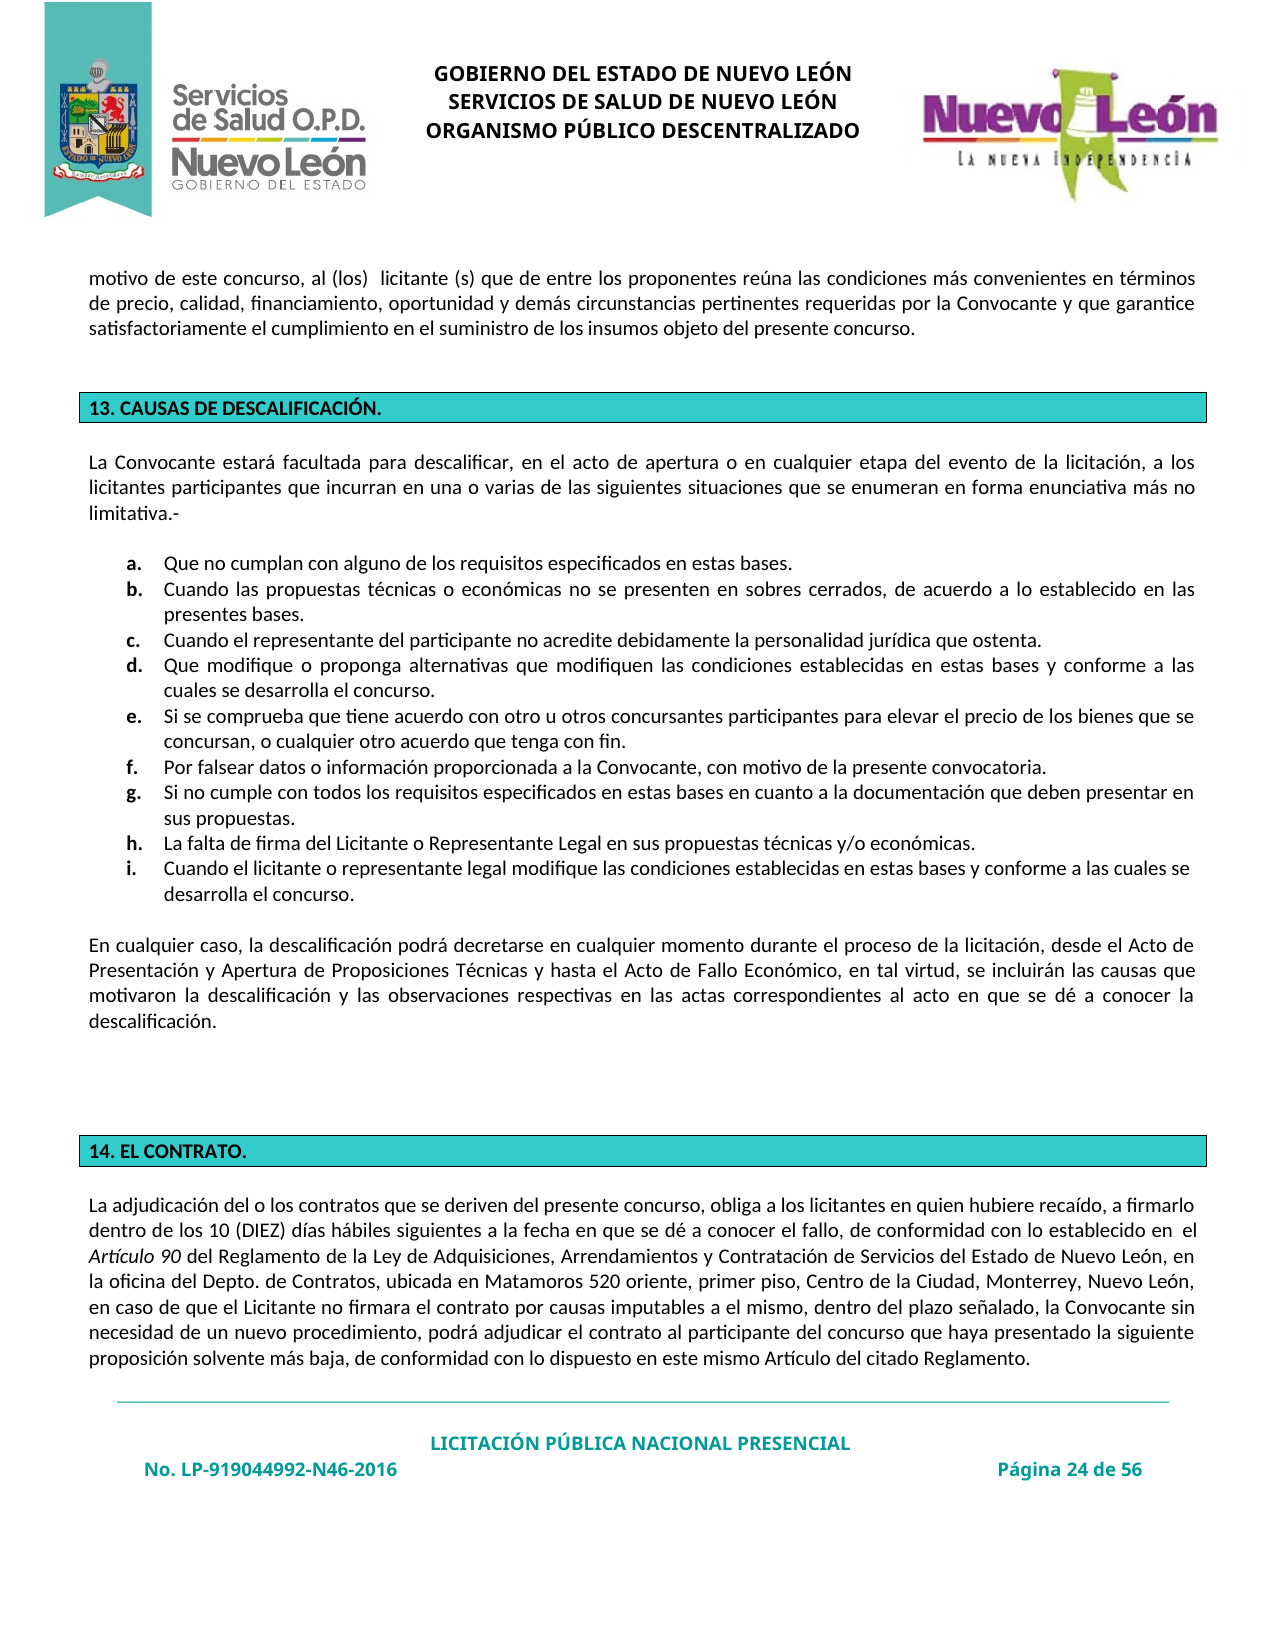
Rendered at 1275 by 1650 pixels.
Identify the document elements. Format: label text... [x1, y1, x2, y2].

list Si se comprueba que tiene acuerdo con otro u otros concursantes participantes para elevar el precio de los bienes que se concursan, o cualquier otro acuerdo que tenga con fin. [126, 703, 1197, 754]
text 13. CAUSAS DE DESCALIFICACIÓN. [80, 393, 1206, 422]
text La adjudicación del o los contratos que se deriven del presente concurso, obliga a los licitantes en quien hubiere recaído, a firmarlo dentro de los 10 (DIEZ) días hábiles siguientes a la fecha en que se dé a conocer el fallo, de conformidad con lo establecido en el Artículo 90 del Reglamento de la Ley de Adquisiciones, Arrendamientos y Contratación de Servicios del Estado de Nuevo León, en la oficina del Depto. de Contratos, ubicada en Matamoros 520 oriente, primer piso, Centro de la Ciudad, Monterrey, Nuevo León, en caso de que el Licitante no firmara el contrato por causas imputables a el mismo, dentro del plazo señalado, la Convocante sin necesidad de un nuevo procedimiento, podrá adjudicar el contrato al participante del concurso que haya presentado la siguiente proposición solvente más baja, de conformidad con lo dispuesto en este mismo Artículo del citado Reglamento. [89, 1192, 1197, 1370]
list Por falsear datos o información proporcionada a la Convocante, con motivo de la presente convocatoria. [126, 754, 1197, 779]
picture [15, 2, 1249, 229]
text 14. EL CONTRATO. [80, 1136, 1206, 1166]
list La falta de firma del Licitante o Representante Legal en sus propuestas técnicas y/o económicas. [126, 830, 1197, 856]
list Cuando el representante del participante no acredite debidamente la personalidad jurídica que ostenta. [126, 627, 1197, 652]
list Que modifique o proponga alternativas que modifiquen las condiciones establecidas en estas bases y conforme a las cuales se desarrolla el concurso. [126, 652, 1197, 703]
list Cuando las propuestas técnicas o económicas no se presenten en sobres cerrados, de acuerdo a lo establecido en las presentes bases. [126, 576, 1197, 627]
text En cualquier caso, la descalificación podrá decretarse en cualquier momento durante el proceso de la licitación, desde el Acto de Presentación y Apertura de Proposiciones Técnicas y hasta el Acto de Fallo Económico, en tal virtud, se incluirán las causas que motivaron la descalificación y las observaciones respectivas en las actas correspondientes al acto en que se dé a conocer la descalificación. [89, 932, 1197, 1033]
text La Convocante estará facultada para descalificar, en el acto de apertura o en cualquier etapa del evento de la licitación, a los licitantes participantes que incurran en una o varias de las siguientes situaciones que se enumeran en forma enunciativa más no limitativa.- [89, 449, 1197, 525]
list Que no cumplan con alguno de los requisitos especificados en estas bases. [126, 551, 1197, 576]
list Si no cumple con todos los requisitos especificados en estas bases en cuanto a la documentación que deben presentar en sus propuestas. [126, 779, 1197, 830]
list Cuando el licitante o representante legal modifique las condiciones establecidas en estas bases y conforme a las cuales se desarrolla el concurso. [126, 856, 1192, 906]
